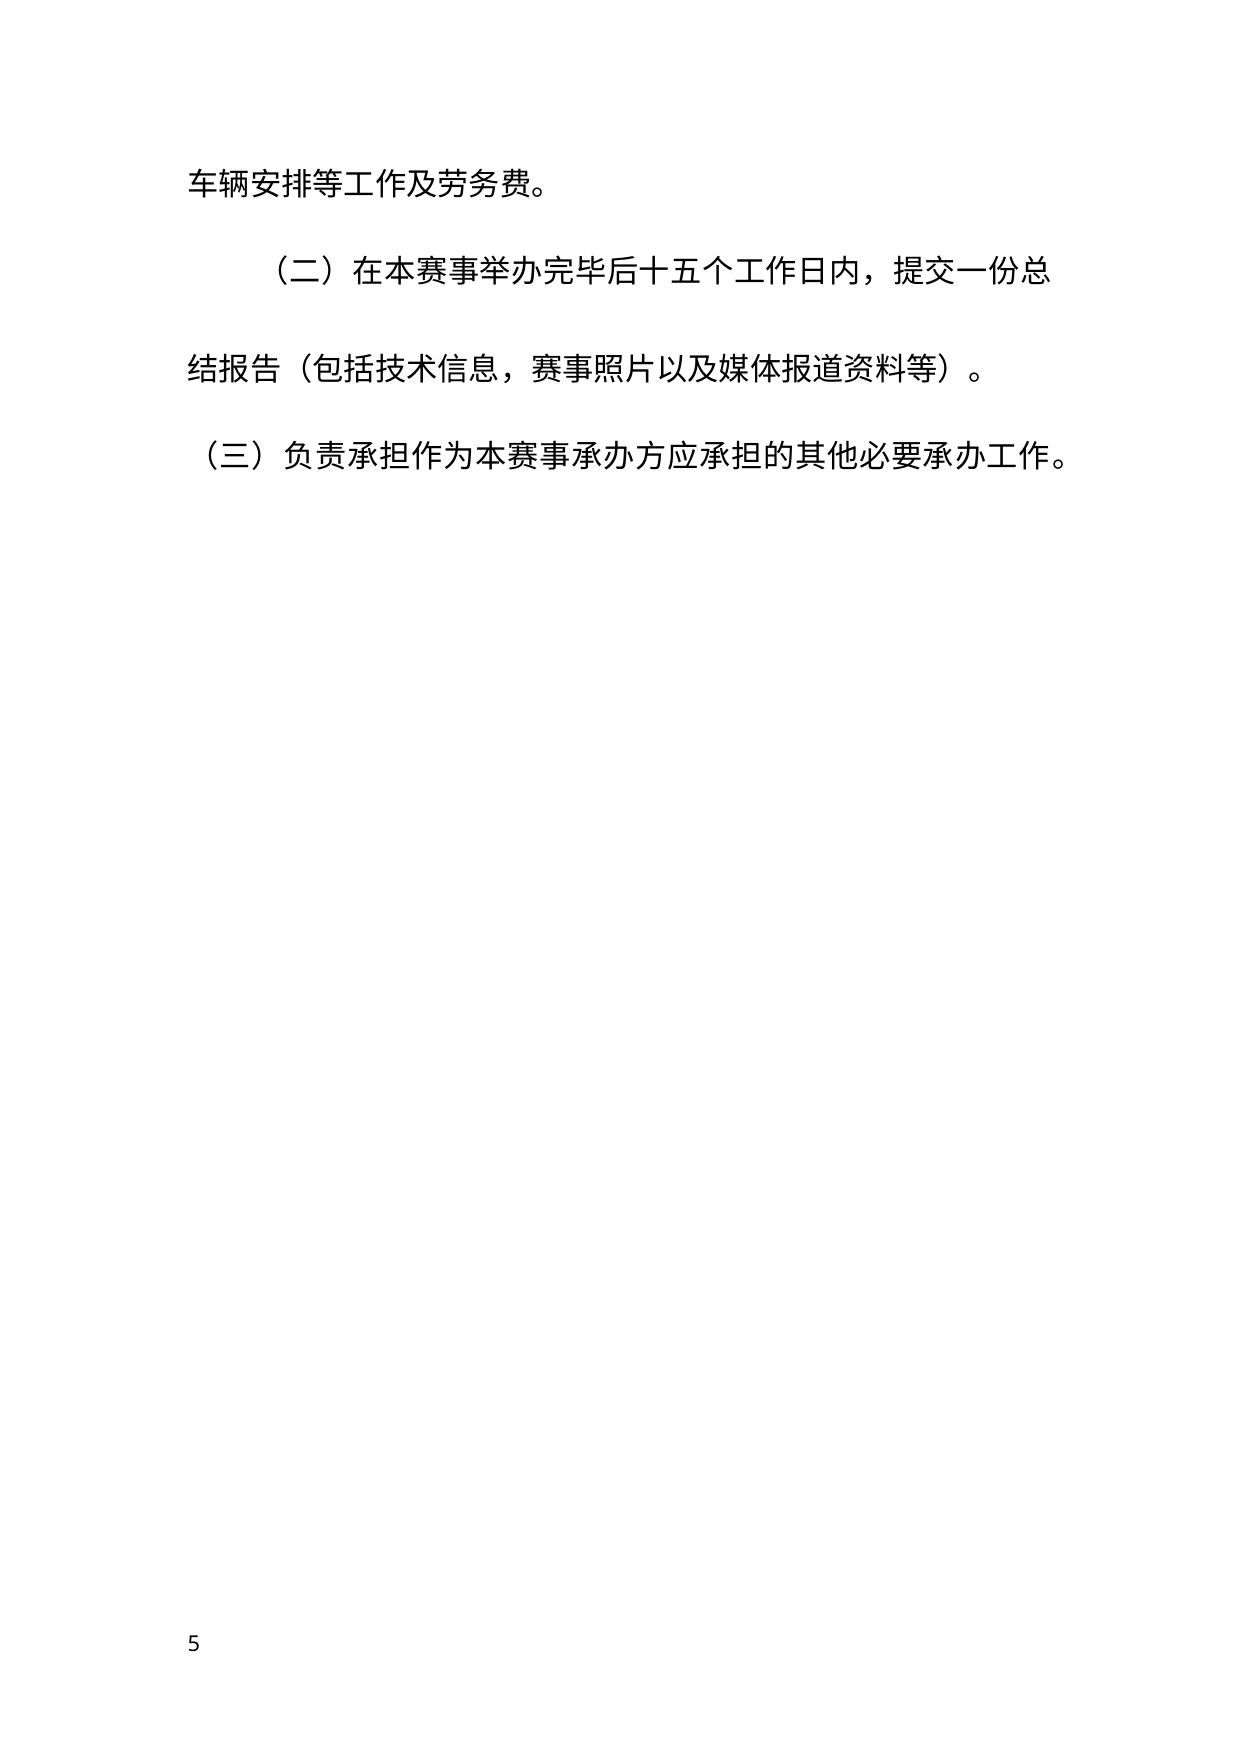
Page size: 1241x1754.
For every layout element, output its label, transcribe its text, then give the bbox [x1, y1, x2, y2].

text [187, 149, 1053, 214]
text （二）在本赛事举办完毕后十五个工作日内，提交一份总结报告（包括技术信息，赛事照片以及媒体报道资料等）。 [187, 237, 1053, 399]
text （三）负责承担作为本赛事承办方应承担的其他必要承办工作。 [187, 422, 1053, 519]
